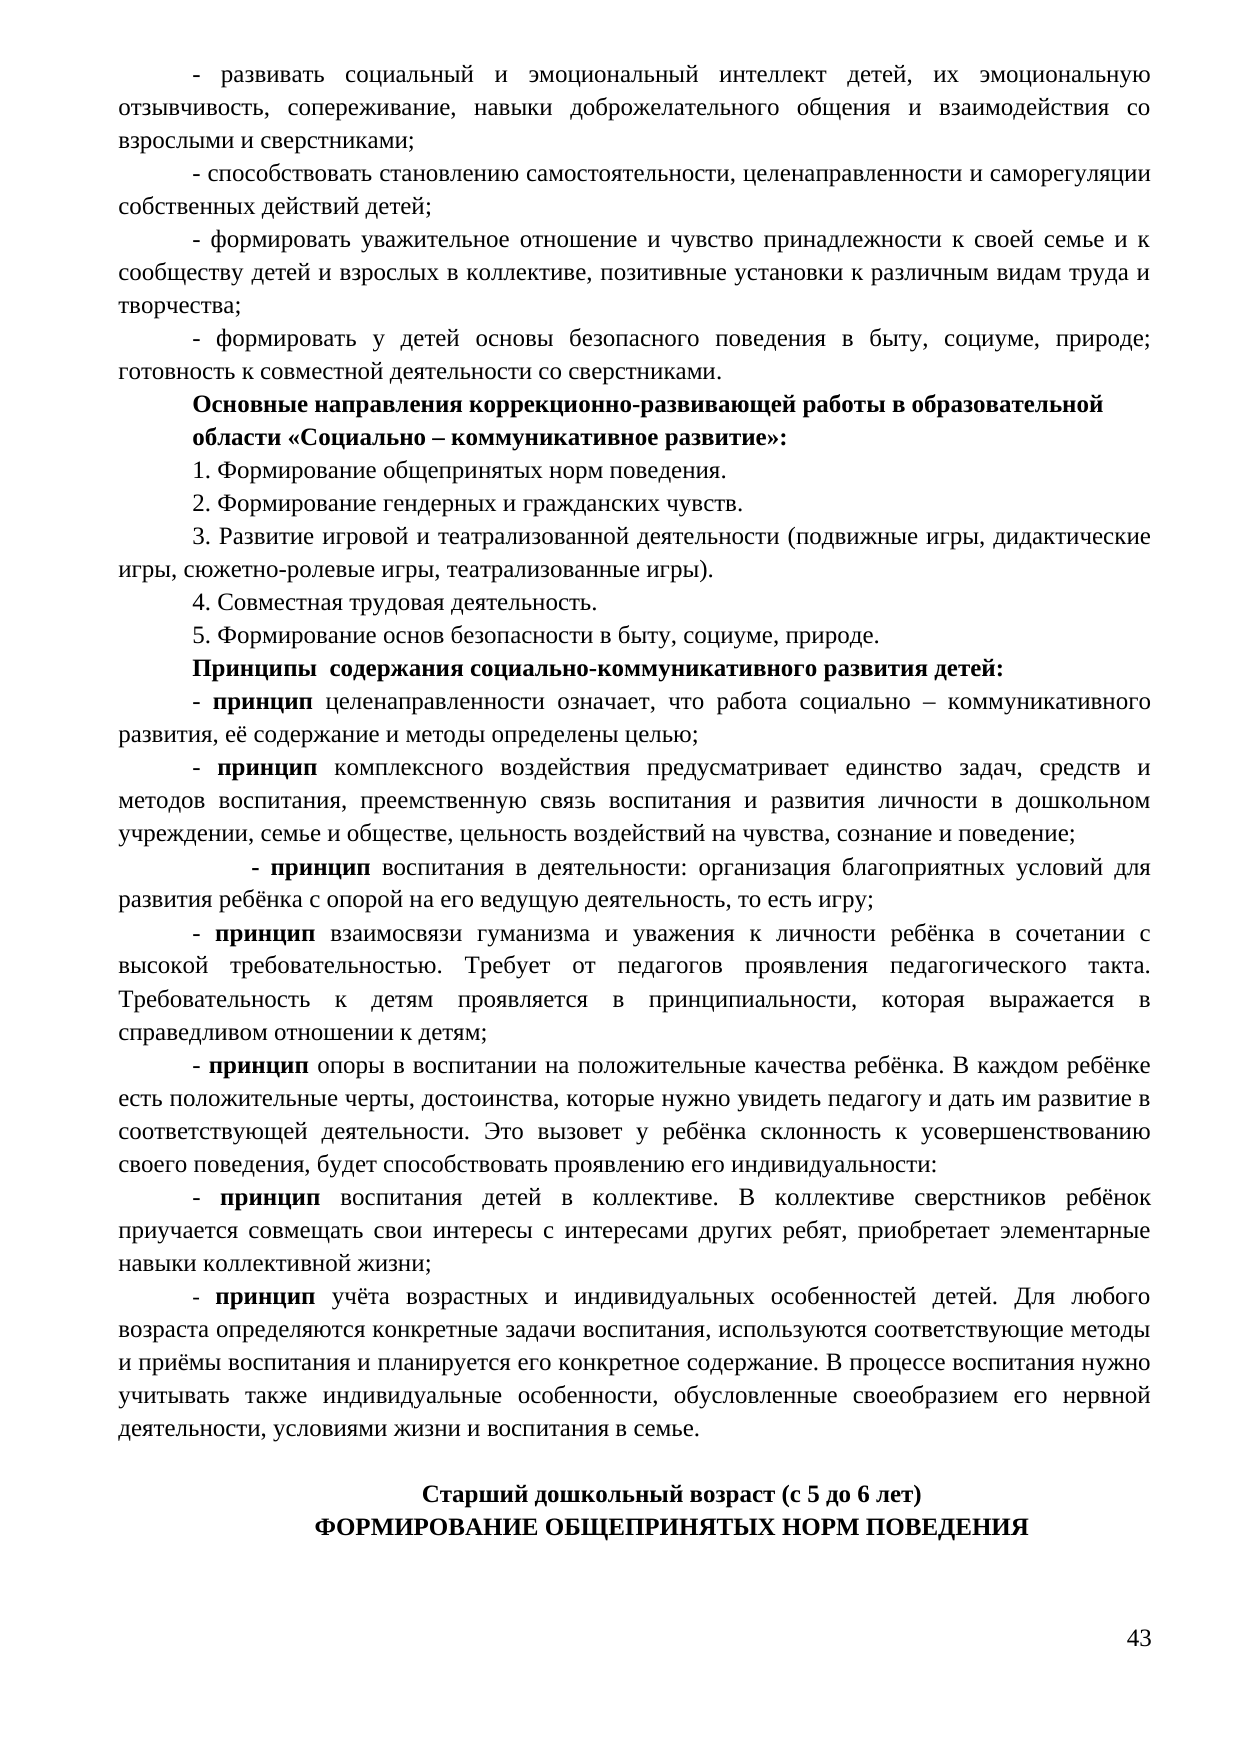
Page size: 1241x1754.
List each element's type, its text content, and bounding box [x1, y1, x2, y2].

text - формировать у детей основы безопасного поведения в быту, социуме, природе; готовность к совместной деятельности со сверстниками. [118, 323, 1152, 385]
text ФОРМИРОВАНИЕ ОБЩЕПРИНЯТЫХ НОРМ ПОВЕДЕНИЯ [118, 1512, 1152, 1541]
text - развивать социальный и эмоциональный интеллект детей, их эмоциональную отзывчивость, сопереживание, навыки доброжелательного общения и взаимодействия со взрослыми и сверстниками; [118, 59, 1152, 154]
text - принцип учёта возрастных и индивидуальных особенностей детей. Для любого возраста определяются конкретные задачи воспитания, используются соответствующие методы и приёмы воспитания и планируется его конкретное содержание. В процессе воспитания нужно учитывать также индивидуальные особенности, обусловленные своеобразием его нервной деятельности, условиями жизни и воспитания в семье. [118, 1281, 1152, 1442]
text 4. Совместная трудовая деятельность. [118, 587, 1152, 616]
text Основные направления коррекционно-развивающей работы в образовательной [118, 389, 1152, 418]
text 2. Формирование гендерных и гражданских чувств. [118, 488, 1152, 517]
text 1. Формирование общепринятых норм поведения. [118, 455, 1152, 484]
text - принцип воспитания в деятельности: организация благоприятных условий для развития ребёнка с опорой на его ведущую деятельность, то есть игру; [118, 852, 1152, 913]
text области «Социально – коммуникативное развитие»: [118, 422, 1152, 451]
text 5. Формирование основ безопасности в быту, социуме, природе. [118, 620, 1152, 649]
text - способствовать становлению самостоятельности, целенаправленности и саморегуляции собственных действий детей; [118, 158, 1152, 220]
text - принцип опоры в воспитании на положительные качества ребёнка. В каждом ребёнке есть положительные черты, достоинства, которые нужно увидеть педагогу и дать им развитие в соответствующей деятельности. Это вызовет у ребёнка склонность к усовершенствованию своего поведения, будет способствовать проявлению его индивидуальности: [118, 1050, 1152, 1177]
text Принципы содержания социально-коммуникативного развития детей: [118, 653, 1152, 682]
text 3. Развитие игровой и театрализованной деятельности (подвижные игры, дидактические игры, сюжетно-ролевые игры, театрализованные игры). [118, 521, 1152, 583]
text Старший дошкольный возраст (с 5 до 6 лет) [118, 1479, 1152, 1508]
text - формировать уважительное отношение и чувство принадлежности к своей семье и к сообществу детей и взрослых в коллективе, позитивные установки к различным видам труда и творчества; [118, 224, 1152, 319]
text - принцип воспитания детей в коллективе. В коллективе сверстников ребёнок приучается совмещать свои интересы с интересами других ребят, приобретает элементарные навыки коллективной жизни; [118, 1182, 1152, 1277]
text - принцип целенаправленности означает, что работа социально – коммуникативного развития, её содержание и методы определены целью; [118, 686, 1152, 748]
text - принцип взаимосвязи гуманизма и уважения к личности ребёнка в сочетании с высокой требовательностью. Требует от педагогов проявления педагогического такта. Требовательность к детям проявляется в принципиальности, которая выражается в справедливом отношении к детям; [118, 918, 1152, 1045]
text - принцип комплексного воздействия предусматривает единство задач, средств и методов воспитания, преемственную связь воспитания и развития личности в дошкольном учреждении, семье и обществе, цельность воздействий на чувства, сознание и поведение; [118, 752, 1152, 847]
